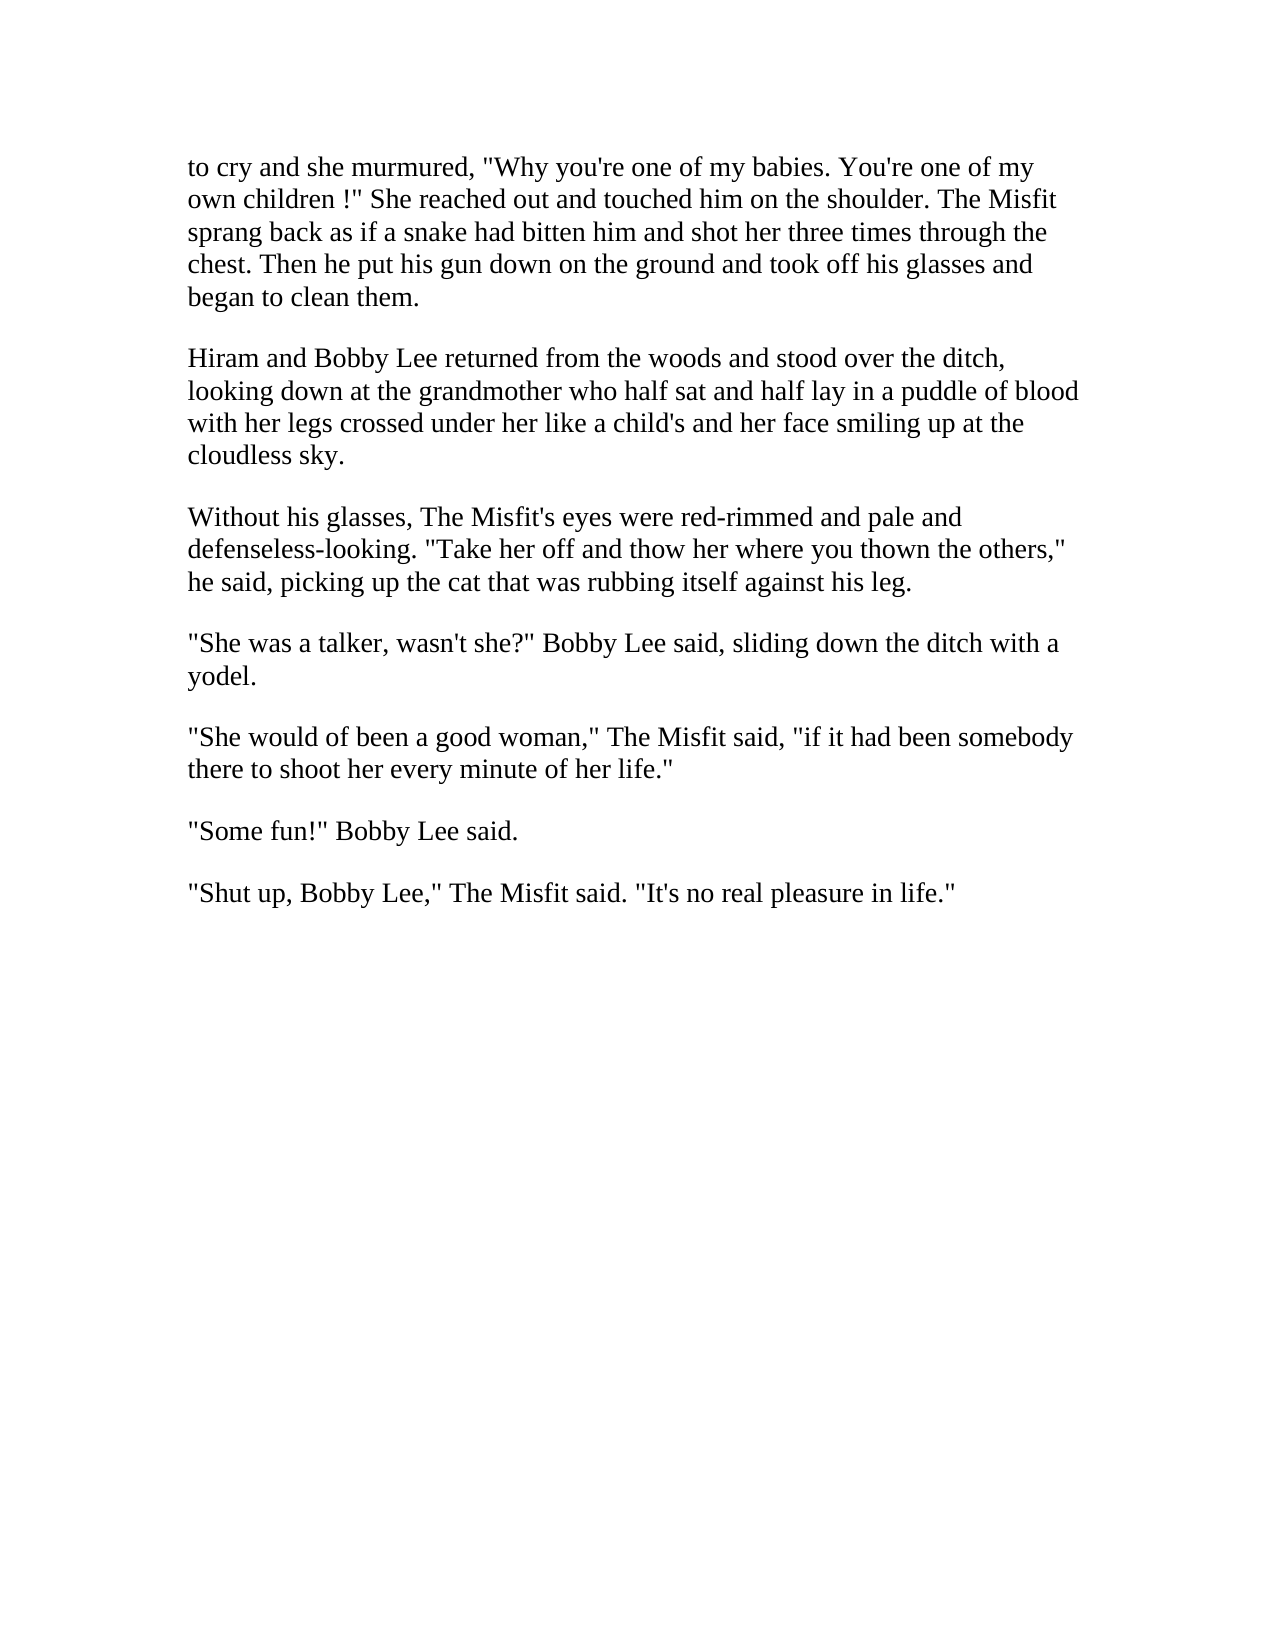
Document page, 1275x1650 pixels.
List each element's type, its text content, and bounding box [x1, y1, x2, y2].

text Without his glasses, The Misfit's eyes were red-rimmed and pale and defenseless-looking. "Take her off and thow her where you thown the others," he said, picking up the cat that was rubbing itself against his leg. [187, 500, 1087, 597]
text Hiram and Bobby Lee returned from the woods and stood over the ditch, looking down at the grandmother who half sat and half lay in a puddle of blood with her legs crossed under her like a child's and her face smiling up at the cloudless sky. [187, 341, 1087, 471]
text "She would of been a good woman," The Misfit said, "if it had been somebody there to shoot her every minute of her life." [187, 720, 1087, 785]
text "Shut up, Bobby Lee," The Misfit said. "It's no real pleasure in life." [187, 876, 1087, 908]
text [187, 150, 1087, 312]
text "She was a talker, wasn't she?" Bobby Lee said, sliding down the ditch with a yodel. [187, 626, 1087, 691]
text "Some fun!" Bobby Lee said. [187, 814, 1087, 847]
